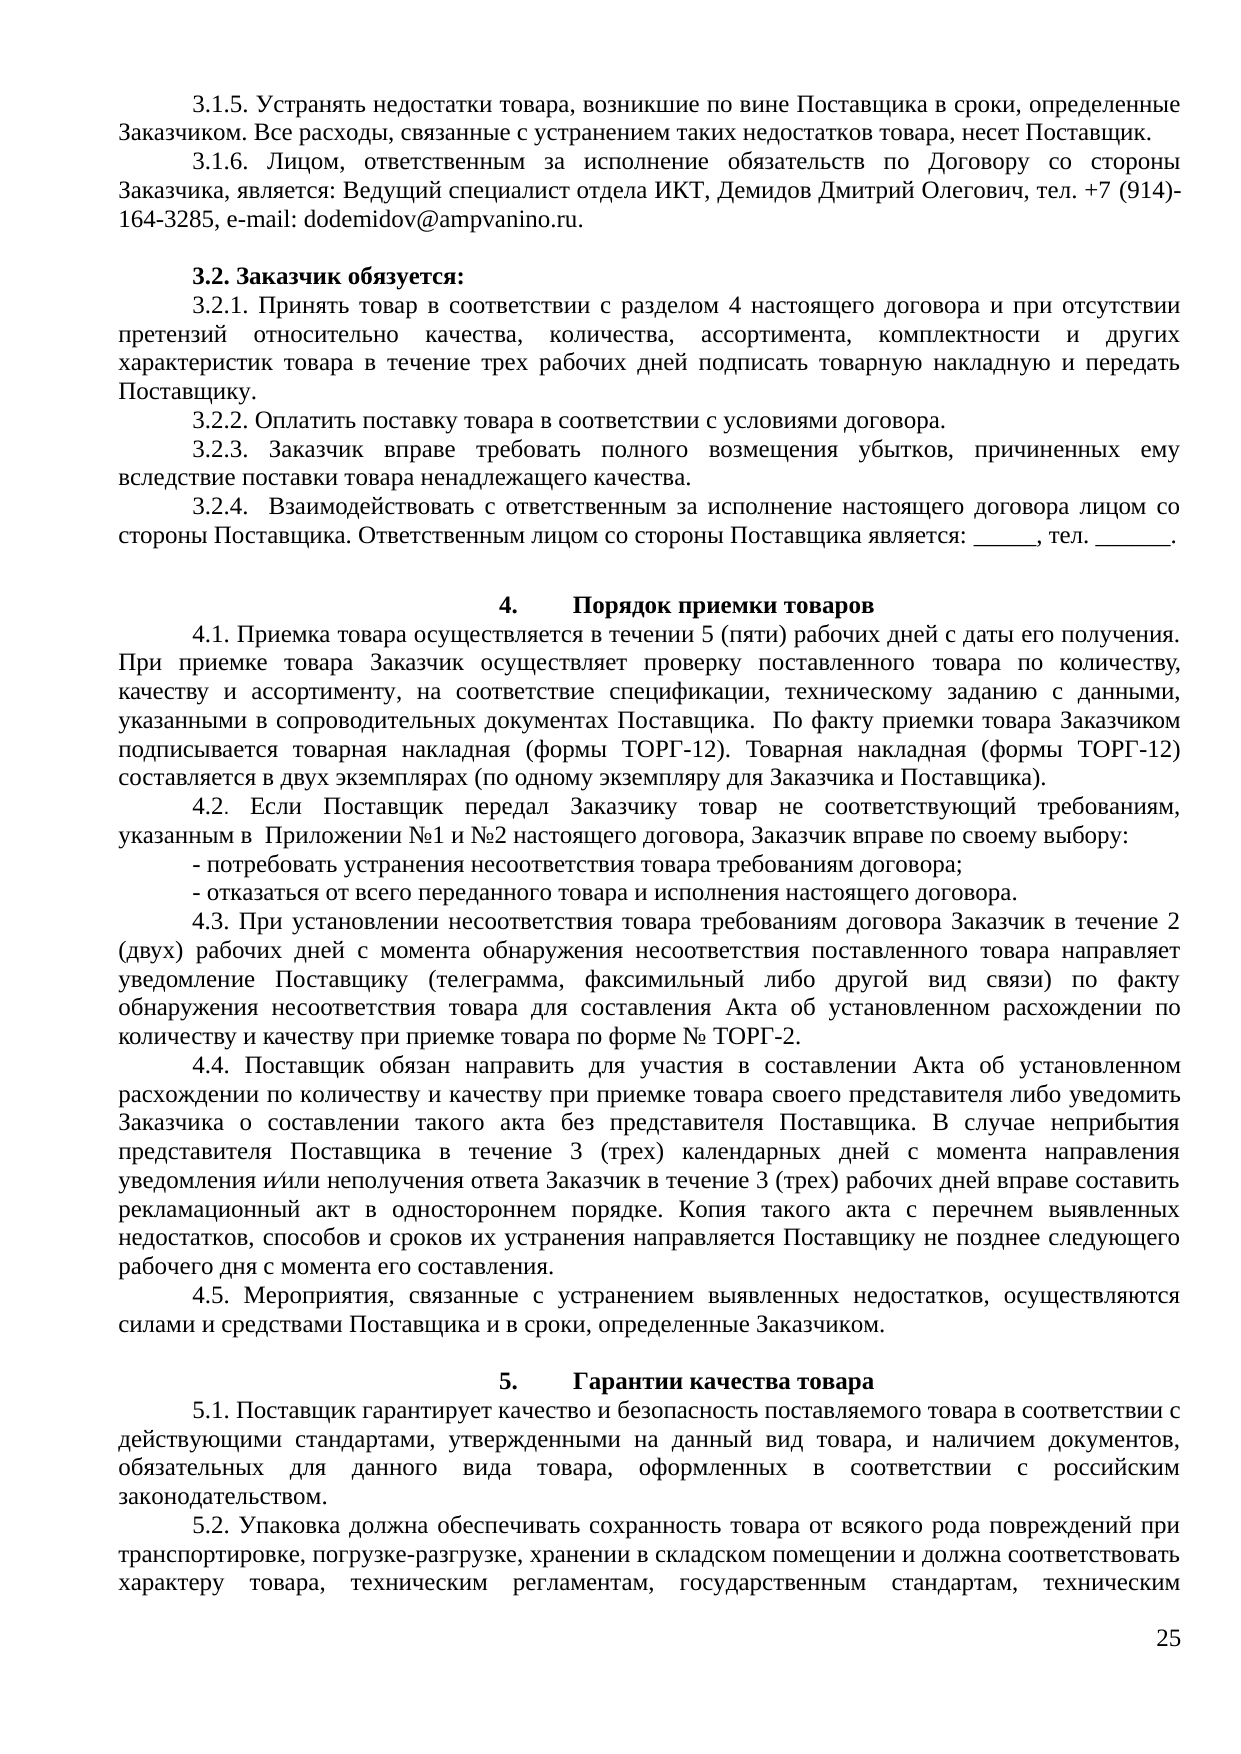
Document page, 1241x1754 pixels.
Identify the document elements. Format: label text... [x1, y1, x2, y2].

text 3.1.5. Устранять недостатки товара, возникшие по вине Поставщика в сроки, определенные Заказчиком. Все расходы, связанные с устранением таких недостатков товара, несет Поставщик. [118, 89, 1181, 146]
text 5.1. Поставщик гарантирует качество и безопасность поставляемого товара в соответствии с действующими стандартами, утвержденными на данный вид товара, и наличием документов, обязательных для данного вида товара, оформленных в соответствии с российским законодательством. [118, 1395, 1181, 1510]
list - отказаться от всего переданного товара и исполнения настоящего договора. [118, 877, 1181, 906]
text 3.2. Заказчик обязуется: [118, 261, 1181, 290]
text 3.2.4. Взаимодействовать с ответственным за исполнение настоящего договора лицом со стороны Поставщика. Ответственным лицом со стороны Поставщика является: _____, тел. ______. [118, 491, 1181, 549]
list - потребовать устранения несоответствия товара требованиям договора; [118, 849, 1181, 877]
text 4.3. При установлении несоответствия товара требованиям договора Заказчик в течение 2 (двух) рабочих дней с момента обнаружения несоответствия поставленного товара направляет уведомление Поставщику (телеграмма, факсимильный либо другой вид связи) по факту обнаружения несоответствия товара для составления Акта об установленном расхождении по количеству и качеству при приемке товара по форме № ТОРГ-2. [118, 906, 1181, 1050]
text 3.1.6. Лицом, ответственным за исполнение обязательств по Договору со стороны Заказчика, является: Ведущий специалист отдела ИКТ, Демидов Дмитрий Олегович, тел. +7 (914)-164-3285, e-mail: dodemidov@ampvanino.ru. [118, 146, 1181, 232]
list 4.4. Поставщик обязан направить для участия в составлении Акта об установленном расхождении по количеству и качеству при приемке товара своего представителя либо уведомить Заказчика о составлении такого акта без представителя Поставщика. В случае неприбытия представителя Поставщика в течение 3 (трех) календарных дней с момента направления уведомления иили неполучения ответа Заказчик в течение 3 (трех) рабочих дней вправе составить рекламационный акт в одностороннем порядке. Копия такого акта с перечнем выявленных недостатков, способов и сроков их устранения направляется Поставщику не позднее следующего рабочего дня с момента его составления. [118, 1050, 1181, 1280]
list 4.2. Если Поставщик передал Заказчику товар не соответствующий требованиям, указанным в Приложении №1 и №2 настоящего договора, Заказчик вправе по своему выбору: [118, 791, 1181, 849]
text 4.1. Приемка товара осуществляется в течении 5 (пяти) рабочих дней с даты его получения. При приемке товара Заказчик осуществляет проверку поставленного товара по количеству, качеству и ассортименту, на соответствие спецификации, техническому заданию с данными, указанными в сопроводительных документах Поставщика. По факту приемки товара Заказчиком подписывается товарная накладная (формы ТОРГ-12). Товарная накладная (формы ТОРГ-12) составляется в двух экземплярах (по одному экземпляру для Заказчика и Поставщика). [118, 619, 1181, 791]
list Гарантии качества товара [118, 1366, 1181, 1395]
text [118, 1510, 1181, 1596]
text 3.2.3. Заказчик вправе требовать полного возмещения убытков, причиненных ему вследствие поставки товара ненадлежащего качества. [118, 434, 1181, 491]
text 4.5. Мероприятия, связанные с устранением выявленных недостатков, осуществляются силами и средствами Поставщика и в сроки, определенные Заказчиком. [118, 1280, 1181, 1337]
text 3.2.2. Оплатить поставку товара в соответствии с условиями договора. [118, 405, 1181, 434]
text 3.2.1. Принять товар в соответствии с разделом 4 настоящего договора и при отсутствии претензий относительно качества, количества, ассортимента, комплектности и других характеристик товара в течение трех рабочих дней подписать товарную накладную и передать Поставщику. [118, 290, 1181, 405]
list Порядок приемки товаров [118, 590, 1181, 619]
